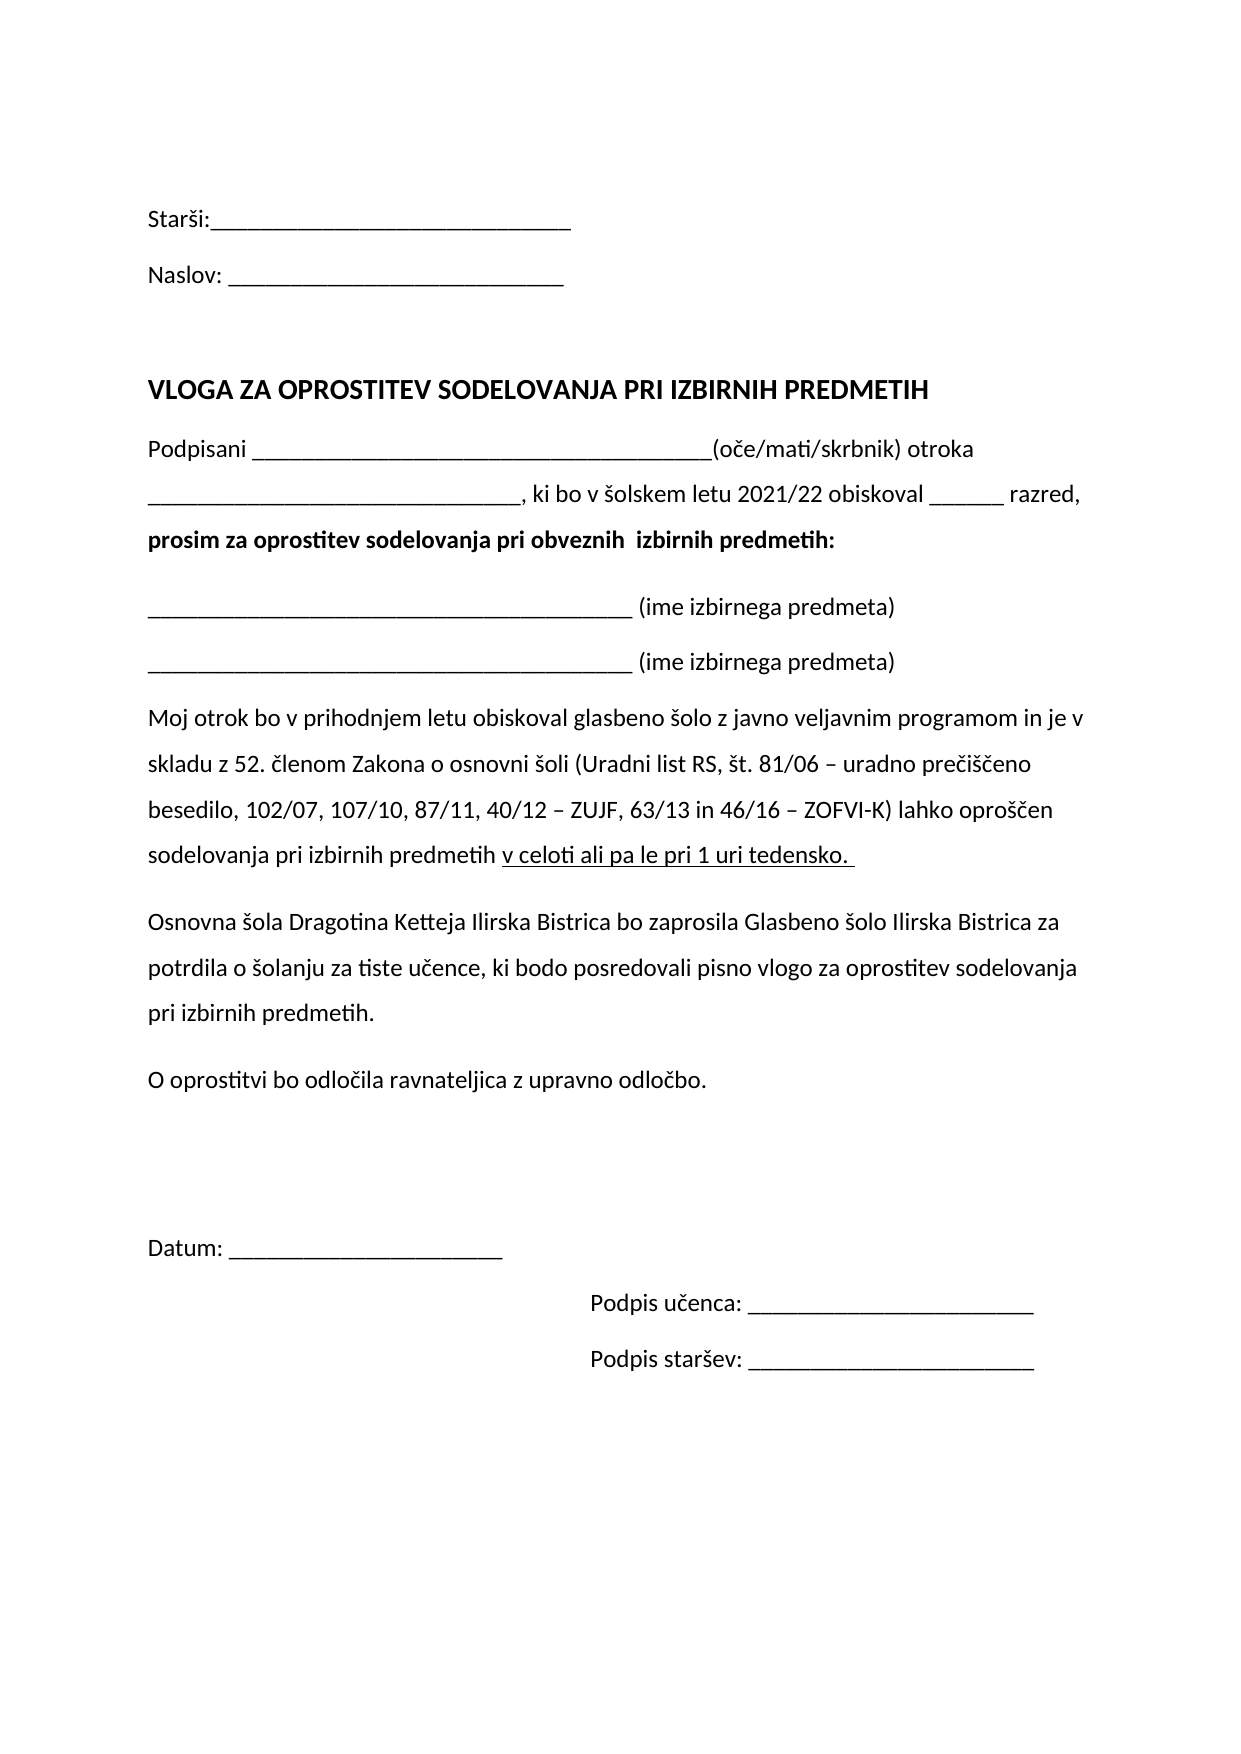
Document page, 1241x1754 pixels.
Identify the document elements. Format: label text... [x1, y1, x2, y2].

text Podpis učenca: _______________________ [516, 1287, 1093, 1318]
text Podpis staršev: _______________________ [148, 1343, 1093, 1374]
text Datum: ______________________ [148, 1232, 1093, 1262]
text _______________________________________ (ime izbirnega predmeta) [148, 591, 1093, 621]
text O oprostitvi bo odločila ravnateljica z upravno odločbo. [148, 1064, 1093, 1095]
text Osnovna šola Dragotina Ketteja Ilirska Bistrica bo zaprosila Glasbeno šolo Ilirska Bistrica za potrdila o šolanju za tiste učence, ki bodo posredovali pisno vlogo za oprostitev sodelovanja pri izbirnih predmetih. [148, 906, 1093, 1028]
text VLOGA ZA OPROSTITEV SODELOVANJA PRI IZBIRNIH PREDMETIH [148, 371, 1093, 407]
text _______________________________________ (ime izbirnega predmeta) [148, 647, 1093, 677]
text Naslov: ___________________________ [148, 259, 1093, 290]
text Moj otrok bo v prihodnjem letu obiskoval glasbeno šolo z javno veljavnim programom in je v skladu z 52. členom Zakona o osnovni šoli (Uradni list RS, št. 81/06 – uradno prečiščeno besedilo, 102/07, 107/10, 87/11, 40/12 – ZUJF, 63/13 in 46/16 – ZOFVI-K) lahko oproščen sodelovanja pri izbirnih predmetih v celoti ali pa le pri 1 uri tedensko. [148, 702, 1093, 870]
text Starši:_____________________________ [148, 203, 1093, 234]
text Podpisani _____________________________________(oče/mati/skrbnik) otroka ______________________________, ki bo v šolskem letu 2021/22 obiskoval ______ razred, prosim za oprostitev sodelovanja pri obveznih izbirnih predmetih: [148, 433, 1093, 555]
